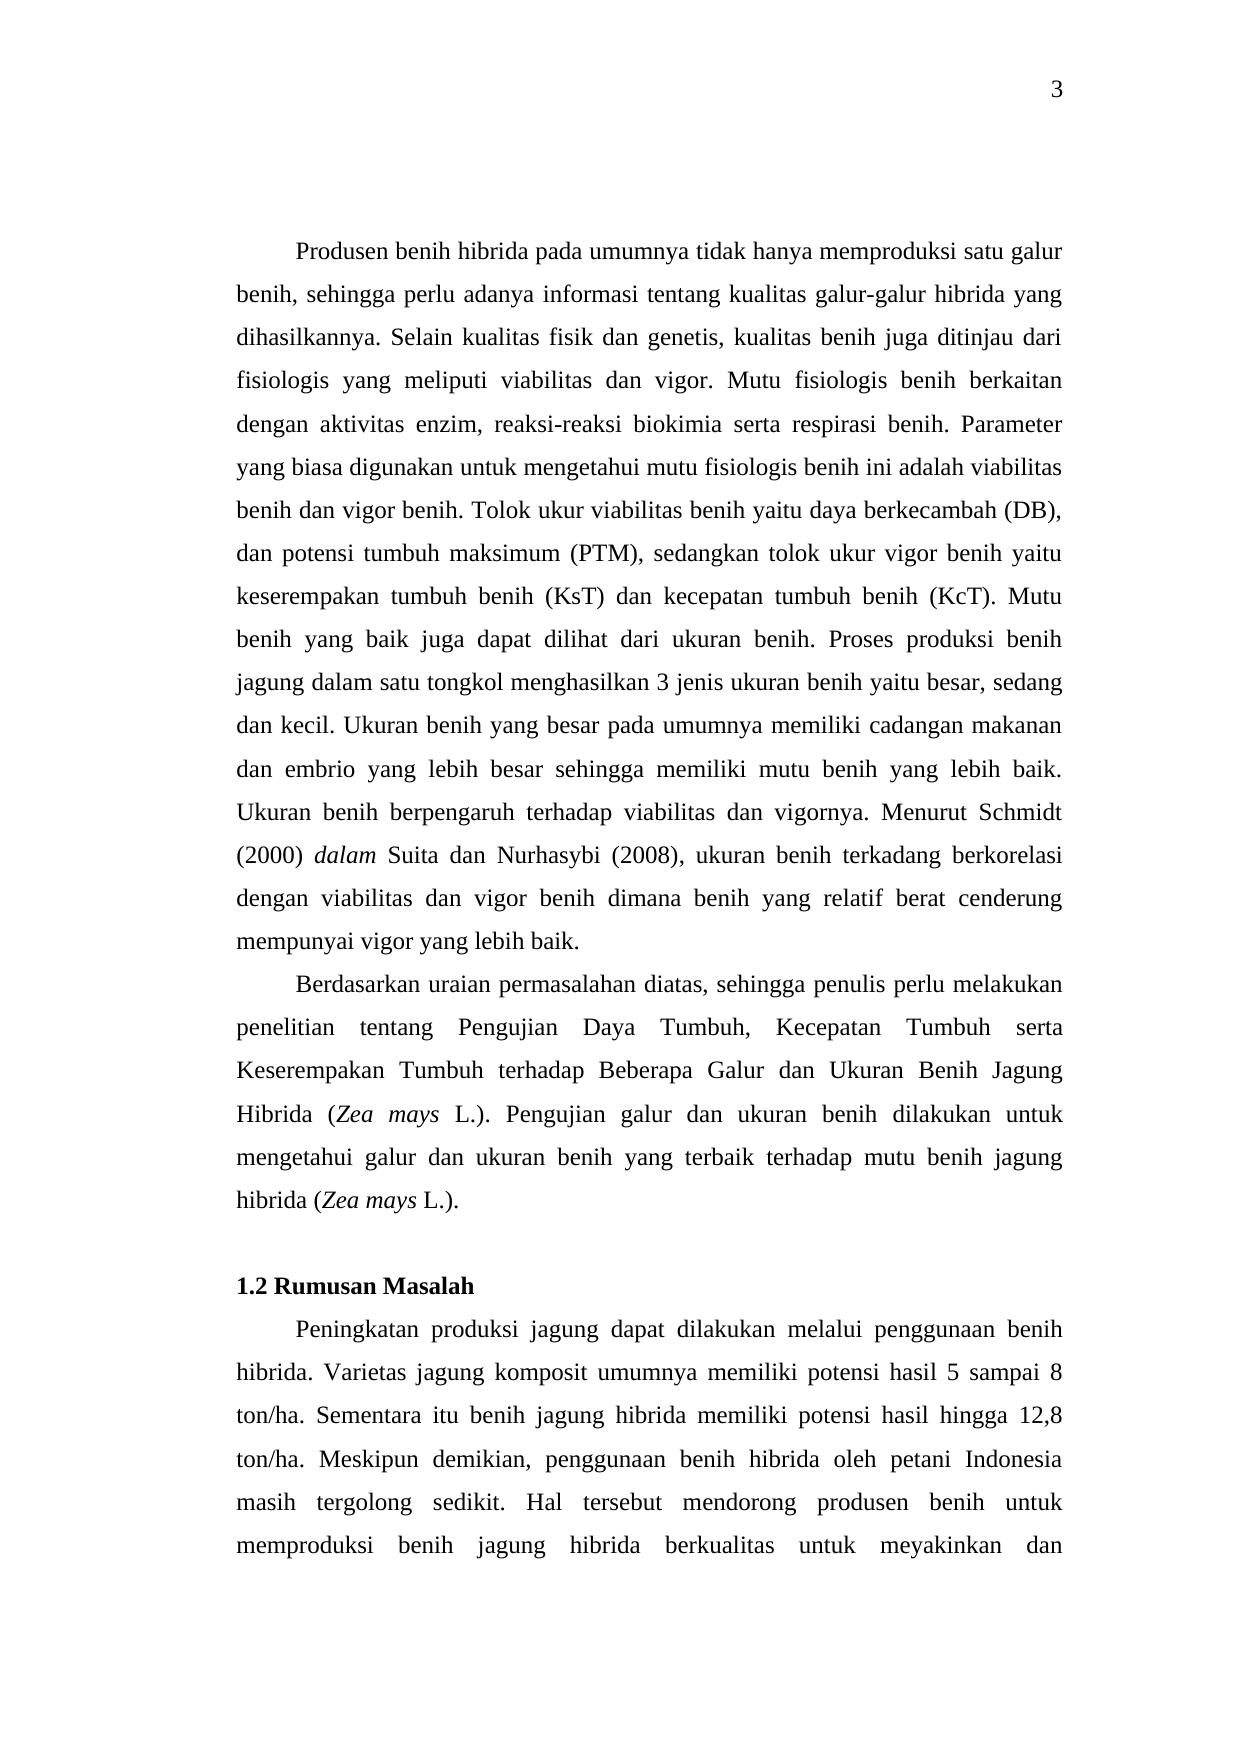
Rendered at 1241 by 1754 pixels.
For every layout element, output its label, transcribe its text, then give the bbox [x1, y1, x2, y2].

list Rumusan Masalah [236, 1271, 1063, 1300]
text Berdasarkan uraian permasalahan diatas, sehingga penulis perlu melakukan penelitian tentang Pengujian Daya Tumbuh, Kecepatan Tumbuh serta Keserempakan Tumbuh terhadap Beberapa Galur dan Ukuran Benih Jagung Hibrida (Zea mays L.). Pengujian galur dan ukuran benih dilakukan untuk mengetahui galur dan ukuran benih yang terbaik terhadap mutu benih jagung hibrida (Zea mays L.). [236, 969, 1063, 1214]
text Produsen benih hibrida pada umumnya tidak hanya memproduksi satu galur benih, sehingga perlu adanya informasi tentang kualitas galur-galur hibrida yang dihasilkannya. Selain kualitas fisik dan genetis, kualitas benih juga ditinjau dari fisiologis yang meliputi viabilitas dan vigor. Mutu fisiologis benih berkaitan dengan aktivitas enzim, reaksi-reaksi biokimia serta respirasi benih. Parameter yang biasa digunakan untuk mengetahui mutu fisiologis benih ini adalah viabilitas benih dan vigor benih. Tolok ukur viabilitas benih yaitu daya berkecambah (DB), dan potensi tumbuh maksimum (PTM), sedangkan tolok ukur vigor benih yaitu keserempakan tumbuh benih (KsT) dan kecepatan tumbuh benih (KcT). Mutu benih yang baik juga dapat dilihat dari ukuran benih. Proses produksi benih jagung dalam satu tongkol menghasilkan 3 jenis ukuran benih yaitu besar, sedang dan kecil. Ukuran benih yang besar pada umumnya memiliki cadangan makanan dan embrio yang lebih besar sehingga memiliki mutu benih yang lebih baik. Ukuran benih berpengaruh terhadap viabilitas dan vigornya. Menurut Schmidt (2000) dalam Suita dan Nurhasybi (2008), ukuran benih terkadang berkorelasi dengan viabilitas dan vigor benih dimana benih yang relatif berat cenderung mempunyai vigor yang lebih baik. [236, 236, 1063, 955]
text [236, 1314, 1063, 1559]
